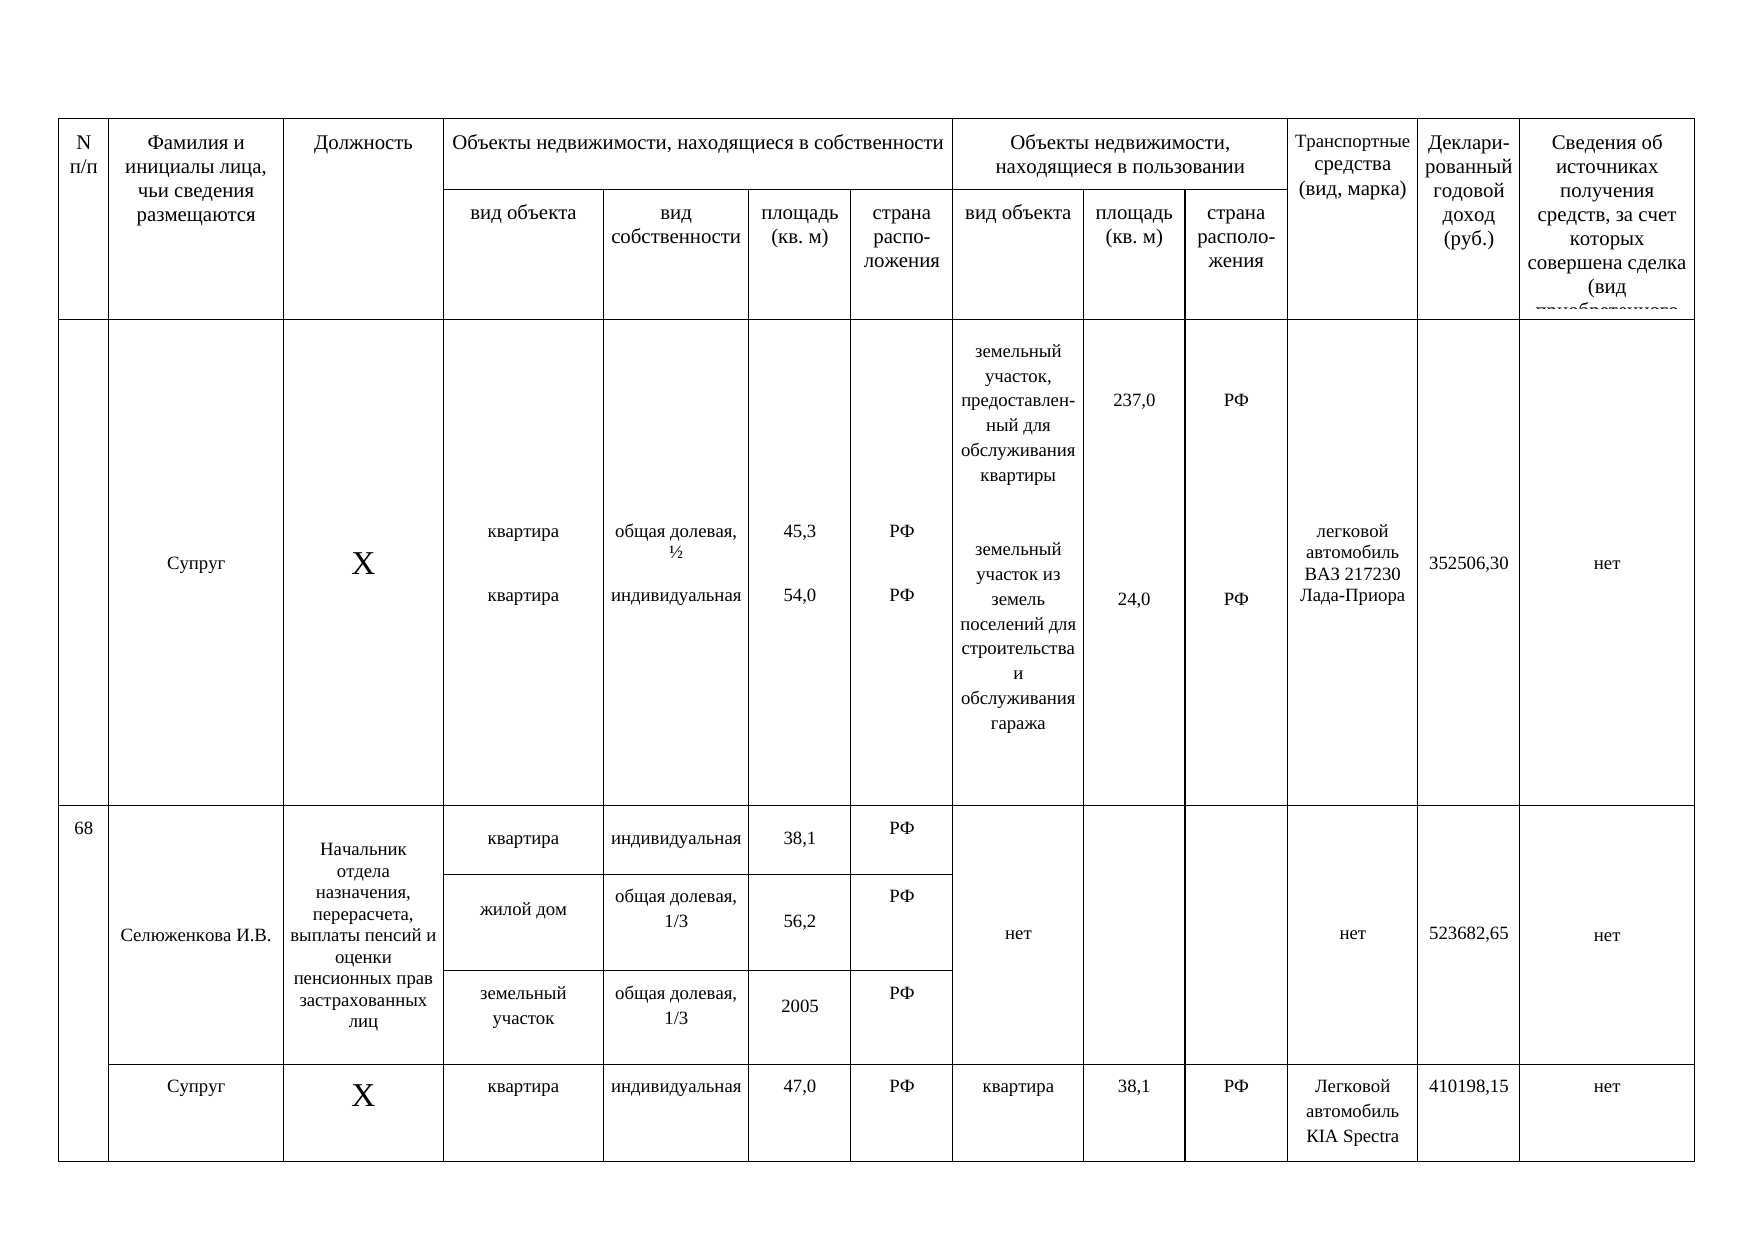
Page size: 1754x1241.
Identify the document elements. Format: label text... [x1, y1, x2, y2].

table_header Фамилия и инициалы лица, чьи сведения размещаются [109, 119, 283, 319]
table_cell РФ [851, 806, 952, 874]
table_cell нет [1520, 320, 1694, 805]
table_header Транспортные средства (вид, марка) [1288, 119, 1417, 319]
table_header Должность [284, 119, 443, 319]
table_cell РФ [851, 875, 952, 970]
table_cell 352506,30 [1418, 320, 1519, 805]
table_cell 45,3 54,0 [749, 320, 850, 805]
table_cell общая долевая, 1/3 [604, 971, 748, 1064]
table_header Объекты недвижимости, находящиеся в собственности [444, 119, 952, 188]
table_cell страна располо-жения [1186, 190, 1287, 319]
table_cell общая долевая, 1/3 [604, 875, 748, 970]
table_cell РФ РФ [851, 320, 952, 805]
table_cell квартира [953, 1065, 1083, 1161]
table_cell [1186, 806, 1287, 1064]
table_cell квартира [444, 806, 603, 874]
table_cell жилой дом [444, 875, 603, 970]
table_cell вид объекта [444, 190, 603, 319]
table_cell 47,0 [749, 1065, 850, 1161]
table_cell индивидуальная [604, 806, 748, 874]
table_cell 410198,15 [1418, 1065, 1519, 1161]
table_header Сведения об источниках получения средств, за счет которых совершена сделка (вид приобретенного имущества, источники) [1520, 119, 1694, 319]
table_header Объекты недвижимости, находящиеся в пользовании [953, 119, 1287, 188]
table_cell РФ РФ [1186, 320, 1287, 805]
table_cell РФ [851, 1065, 952, 1161]
table_cell квартира [444, 1065, 603, 1161]
table_cell площадь (кв. м) [749, 190, 850, 319]
table_header Деклари-рованный годовой доход (руб.) [1418, 119, 1519, 319]
table_cell 2005 [749, 971, 850, 1064]
table_cell Х [284, 1065, 443, 1161]
table_cell 68 [59, 806, 108, 1161]
table_cell квартира квартира [444, 320, 603, 805]
table_cell 38,1 [1084, 1065, 1184, 1161]
table_cell площадь (кв. м) [1084, 190, 1184, 319]
table_header N п/п [59, 119, 108, 319]
table_cell Супруг [109, 1065, 283, 1161]
table_cell индивидуальная [604, 1065, 748, 1161]
table_cell нет [1520, 806, 1694, 1064]
table_cell Начальник отдела назначения, перерасчета, выплаты пенсий и оценки пенсионных прав застрахованных лиц [284, 806, 443, 1064]
table_cell РФ [1186, 1065, 1287, 1161]
table_cell Х [284, 320, 443, 805]
table_cell нет [953, 806, 1083, 1064]
table_cell 523682,65 [1418, 806, 1519, 1064]
table_cell Селюженкова И.В. [109, 806, 283, 1064]
table_cell общая долевая, ½ индивидуальная [604, 320, 748, 805]
table_cell вид собственности [604, 190, 748, 319]
table_cell [1084, 806, 1184, 1064]
table_cell страна распо-ложения [851, 190, 952, 319]
table_cell вид объекта [953, 190, 1083, 319]
table_cell нет [1520, 1065, 1694, 1161]
table_cell Супруг [109, 320, 283, 805]
table_cell 67 [59, 320, 108, 805]
table_cell Легковой автомобиль КIA Spectra [1288, 1065, 1417, 1161]
table_cell 237,0 24,0 [1084, 320, 1184, 805]
table_cell земельный участок, предоставлен-ный для обслуживания квартиры земельный участок из земель поселений для строительства и обслуживания гаража [953, 320, 1083, 805]
table_cell легковой автомобиль ВАЗ 217230 Лада-Приора [1288, 320, 1417, 805]
table_cell 56,2 [749, 875, 850, 970]
table_cell нет [1288, 806, 1417, 1064]
table_cell земельный участок [444, 971, 603, 1064]
table_cell РФ [851, 971, 952, 1064]
table_cell 38,1 [749, 806, 850, 874]
